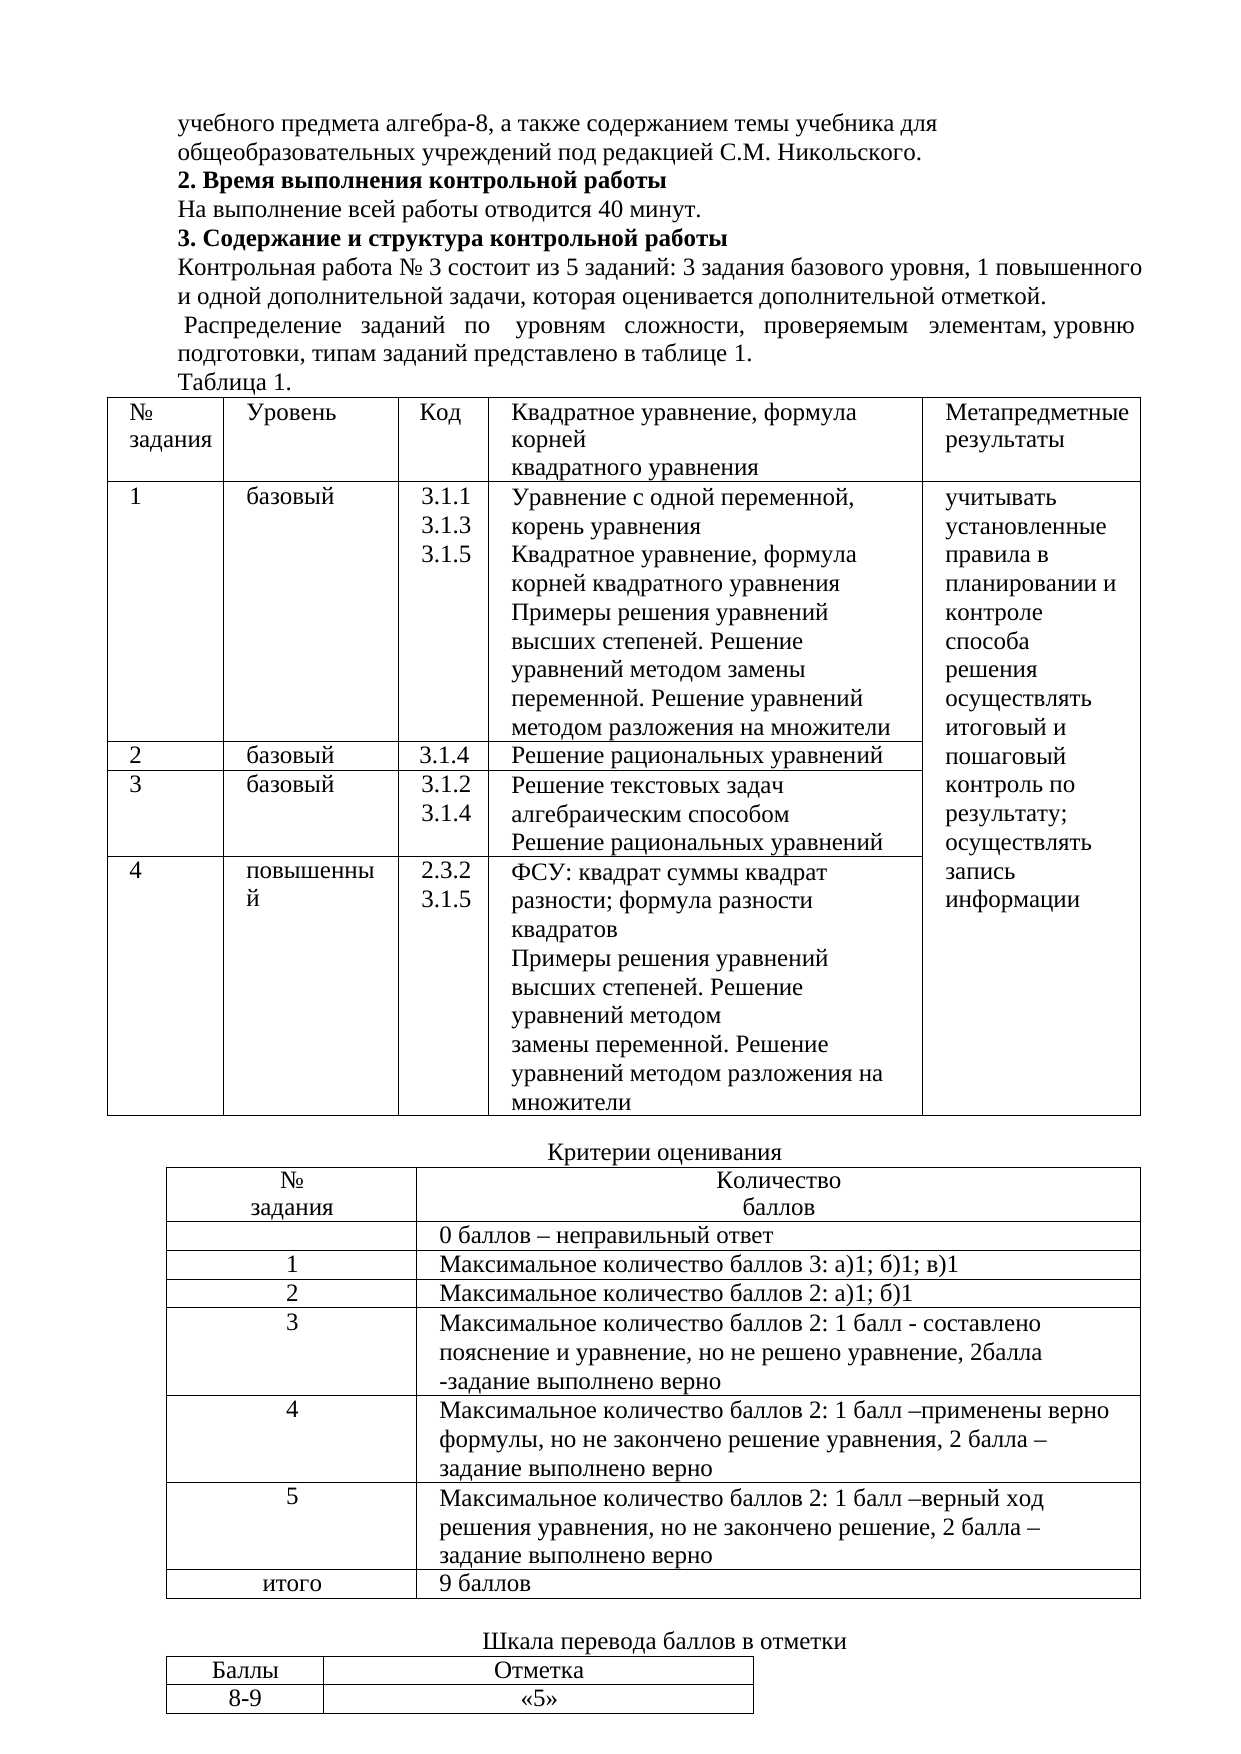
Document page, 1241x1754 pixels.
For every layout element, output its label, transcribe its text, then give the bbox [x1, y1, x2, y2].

table_cell 5 [167, 1483, 416, 1569]
table_cell базовый [224, 482, 398, 741]
table_cell ФСУ: квадрат суммы квадрат разности; формула разности квадратов Примеры решения уравнений высших степеней. Решение уравнений методом замены переменной. Решение уравнений методом разложения на множители [489, 857, 922, 1115]
table_cell Уравнение с одной переменной, корень уравнения Квадратное уравнение, формула корней квадратного уравнения Примеры решения уравнений высших степеней. Решение уравнений методом замены переменной. Решение уравнений методом разложения на множители [489, 482, 922, 741]
table_cell 8-9 баллов [167, 1685, 323, 1713]
table_cell итого [167, 1570, 416, 1598]
text Распределение заданий по уровням сложности, проверяемым элементам, уровню подготовки, типам заданий представлено в таблице 1. [177, 310, 1151, 367]
table_header Код [399, 398, 488, 481]
table_header Метапредметные результаты [923, 398, 1140, 481]
table_cell учитывать установленные правила в планировании и контроле способа решения осуществлять итоговый и пошаговый контроль по результату; осуществлять запись информации [923, 482, 1140, 1115]
subtitle Время выполнения контрольной работы [177, 166, 1180, 195]
table_cell базовый [224, 742, 398, 769]
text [177, 108, 1151, 166]
table_cell повышенный [224, 857, 398, 1115]
table_cell Максимальное количество баллов 2: а)1; б)1 [417, 1280, 1140, 1307]
table_cell [167, 1222, 416, 1250]
table_cell 2.3.2 3.1.5 [399, 857, 488, 1115]
table_cell 3.1.4 [399, 742, 488, 769]
table_cell 4 [167, 1396, 416, 1482]
table_cell 3 [108, 771, 223, 856]
table_header Квадратное уравнение, формула корней квадратного уравнения [489, 398, 922, 481]
table_header № задания [167, 1168, 416, 1221]
table_cell Максимальное количество баллов 2: 1 балл - составлено пояснение и уравнение, но не решено уравнение, 2балла -задание выполнено верно [417, 1308, 1140, 1394]
table_cell Максимальное количество баллов 2: 1 балл –верный ход решения уравнения, но не закончено решение, 2 балла – задание выполнено верно [417, 1483, 1140, 1569]
table_cell 1 [108, 482, 223, 741]
table_cell Максимальное количество баллов 2: 1 балл –применены верно формулы, но не закончено решение уравнения, 2 балла – задание выполнено верно [417, 1396, 1140, 1482]
table_cell 2 [108, 742, 223, 769]
table_header Баллы [167, 1657, 323, 1684]
subtitle Содержание и структура контрольной работы [177, 224, 1180, 252]
text На выполнение всей работы отводится 40 минут. [177, 195, 1180, 223]
table_header № задания [108, 398, 223, 481]
table_cell 4 [108, 857, 223, 1115]
table_cell «5» [324, 1685, 753, 1713]
table_cell Решение текстовых задач алгебраическим способом Решение рациональных уравнений [489, 771, 922, 856]
table_cell 1 [167, 1251, 416, 1279]
table_cell 3 [167, 1308, 416, 1394]
table_cell 0 баллов – неправильный ответ [417, 1222, 1140, 1250]
table_cell 3.1.2 3.1.4 [399, 771, 488, 856]
table_header Уровень [224, 398, 398, 481]
table_cell 2 [167, 1280, 416, 1307]
table_header Отметка [324, 1657, 753, 1684]
table_cell 9 баллов [417, 1570, 1140, 1598]
table_cell Решение рациональных уравнений [489, 742, 922, 769]
text Таблица 1. [177, 367, 1180, 396]
table_cell 3.1.1 3.1.3 3.1.5 [399, 482, 488, 741]
text Критерии оценивания [319, 1137, 1010, 1166]
text Контрольная работа № 3 состоит из 5 заданий: 3 задания базового уровня, 1 повышенного и одной дополнительной задачи, которая оценивается дополнительной отметкой. [177, 252, 1151, 310]
table_cell Максимальное количество баллов 3: а)1; б)1; в)1 [417, 1251, 1140, 1279]
table_cell базовый [224, 771, 398, 856]
text Шкала перевода баллов в отметки [319, 1626, 1010, 1655]
table_header Количество баллов [417, 1168, 1140, 1221]
